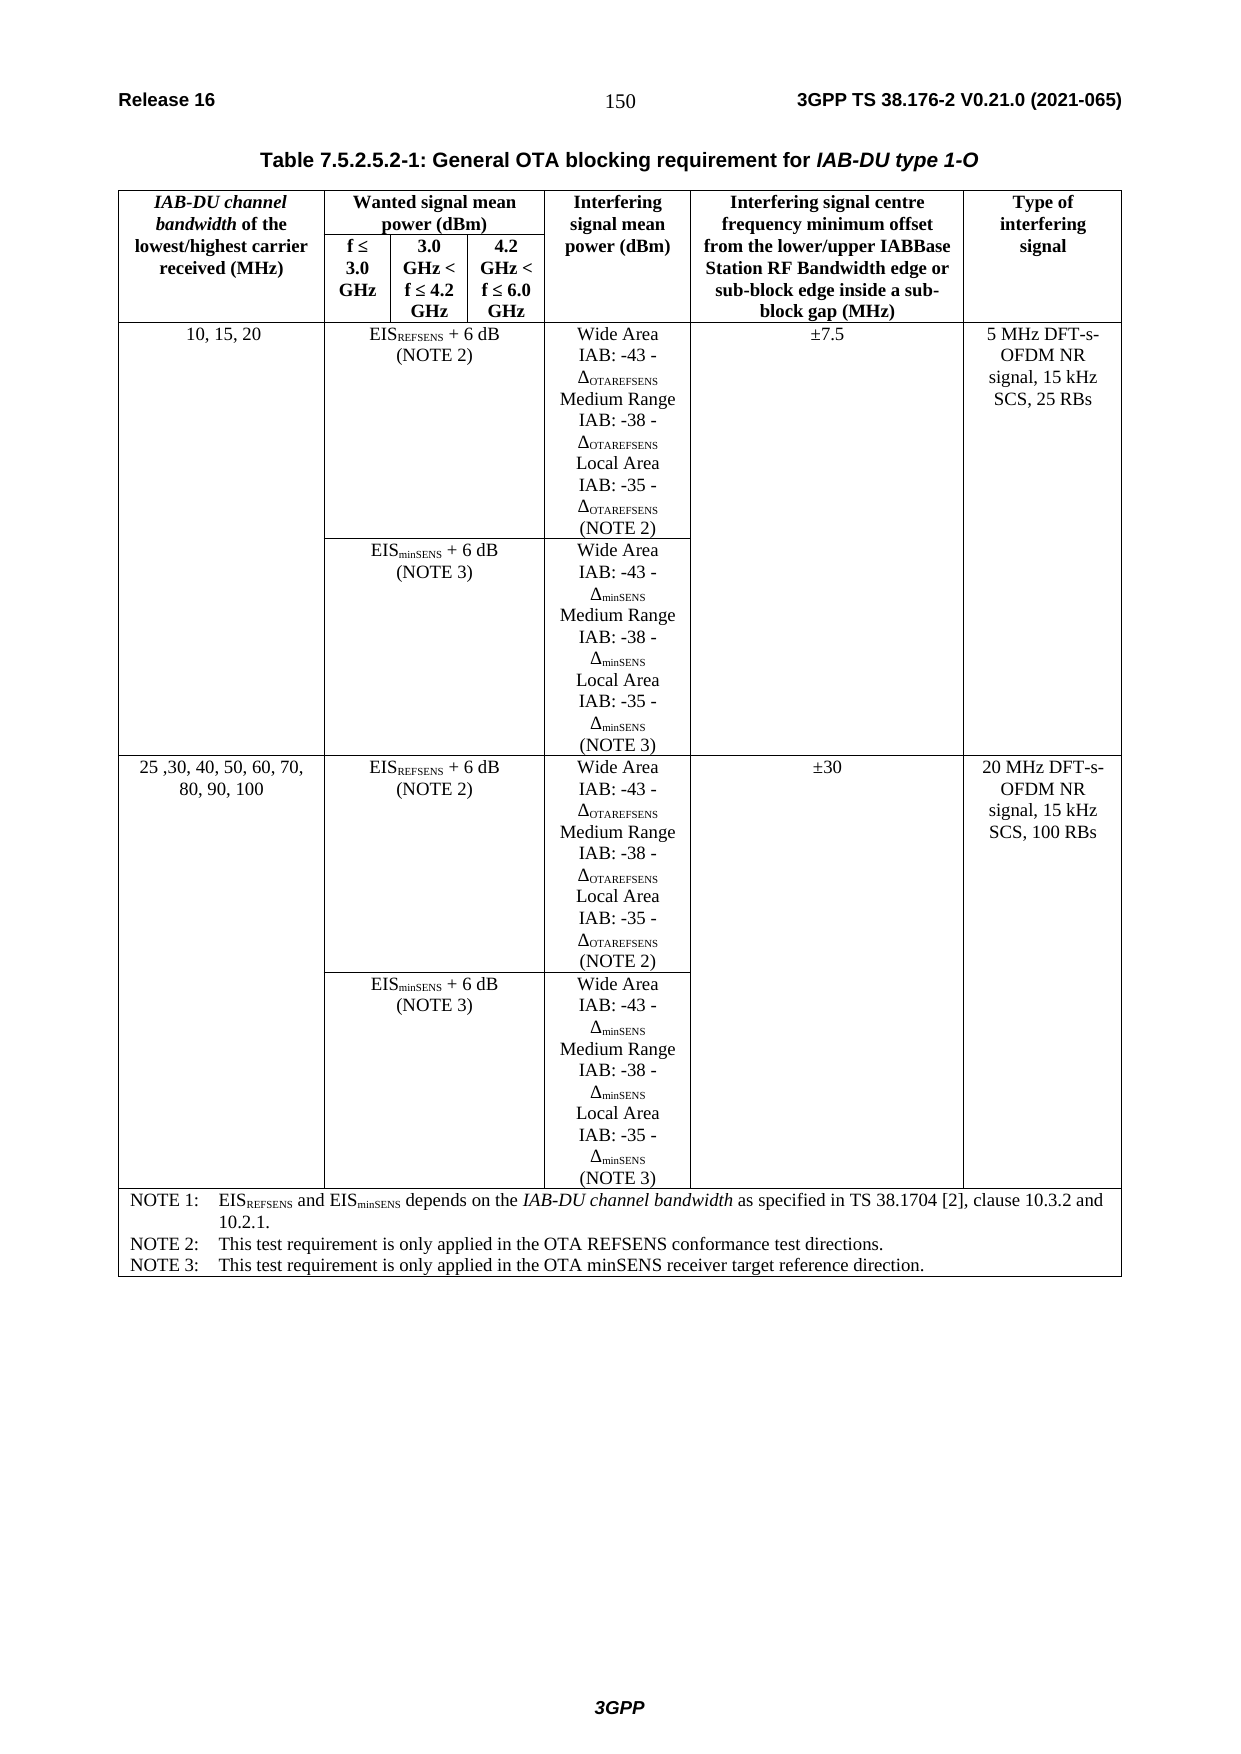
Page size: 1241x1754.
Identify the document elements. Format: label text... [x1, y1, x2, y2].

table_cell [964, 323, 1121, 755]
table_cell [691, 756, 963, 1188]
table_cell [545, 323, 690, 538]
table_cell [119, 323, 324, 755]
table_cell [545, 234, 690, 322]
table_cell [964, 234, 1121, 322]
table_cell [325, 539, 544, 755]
text Table 7.5.2.5.2-1: General OTA blocking requirement for IAB-DU type 1-O [118, 147, 1122, 171]
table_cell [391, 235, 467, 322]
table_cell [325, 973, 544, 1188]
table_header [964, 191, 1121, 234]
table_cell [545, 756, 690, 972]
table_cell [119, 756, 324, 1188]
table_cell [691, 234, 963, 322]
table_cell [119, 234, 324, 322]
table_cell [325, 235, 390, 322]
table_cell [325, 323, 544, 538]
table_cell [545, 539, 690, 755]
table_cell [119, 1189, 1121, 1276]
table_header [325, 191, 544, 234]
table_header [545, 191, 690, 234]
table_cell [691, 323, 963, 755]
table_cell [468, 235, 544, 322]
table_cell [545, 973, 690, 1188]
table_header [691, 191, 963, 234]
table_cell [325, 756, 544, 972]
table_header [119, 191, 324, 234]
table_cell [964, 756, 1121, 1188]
